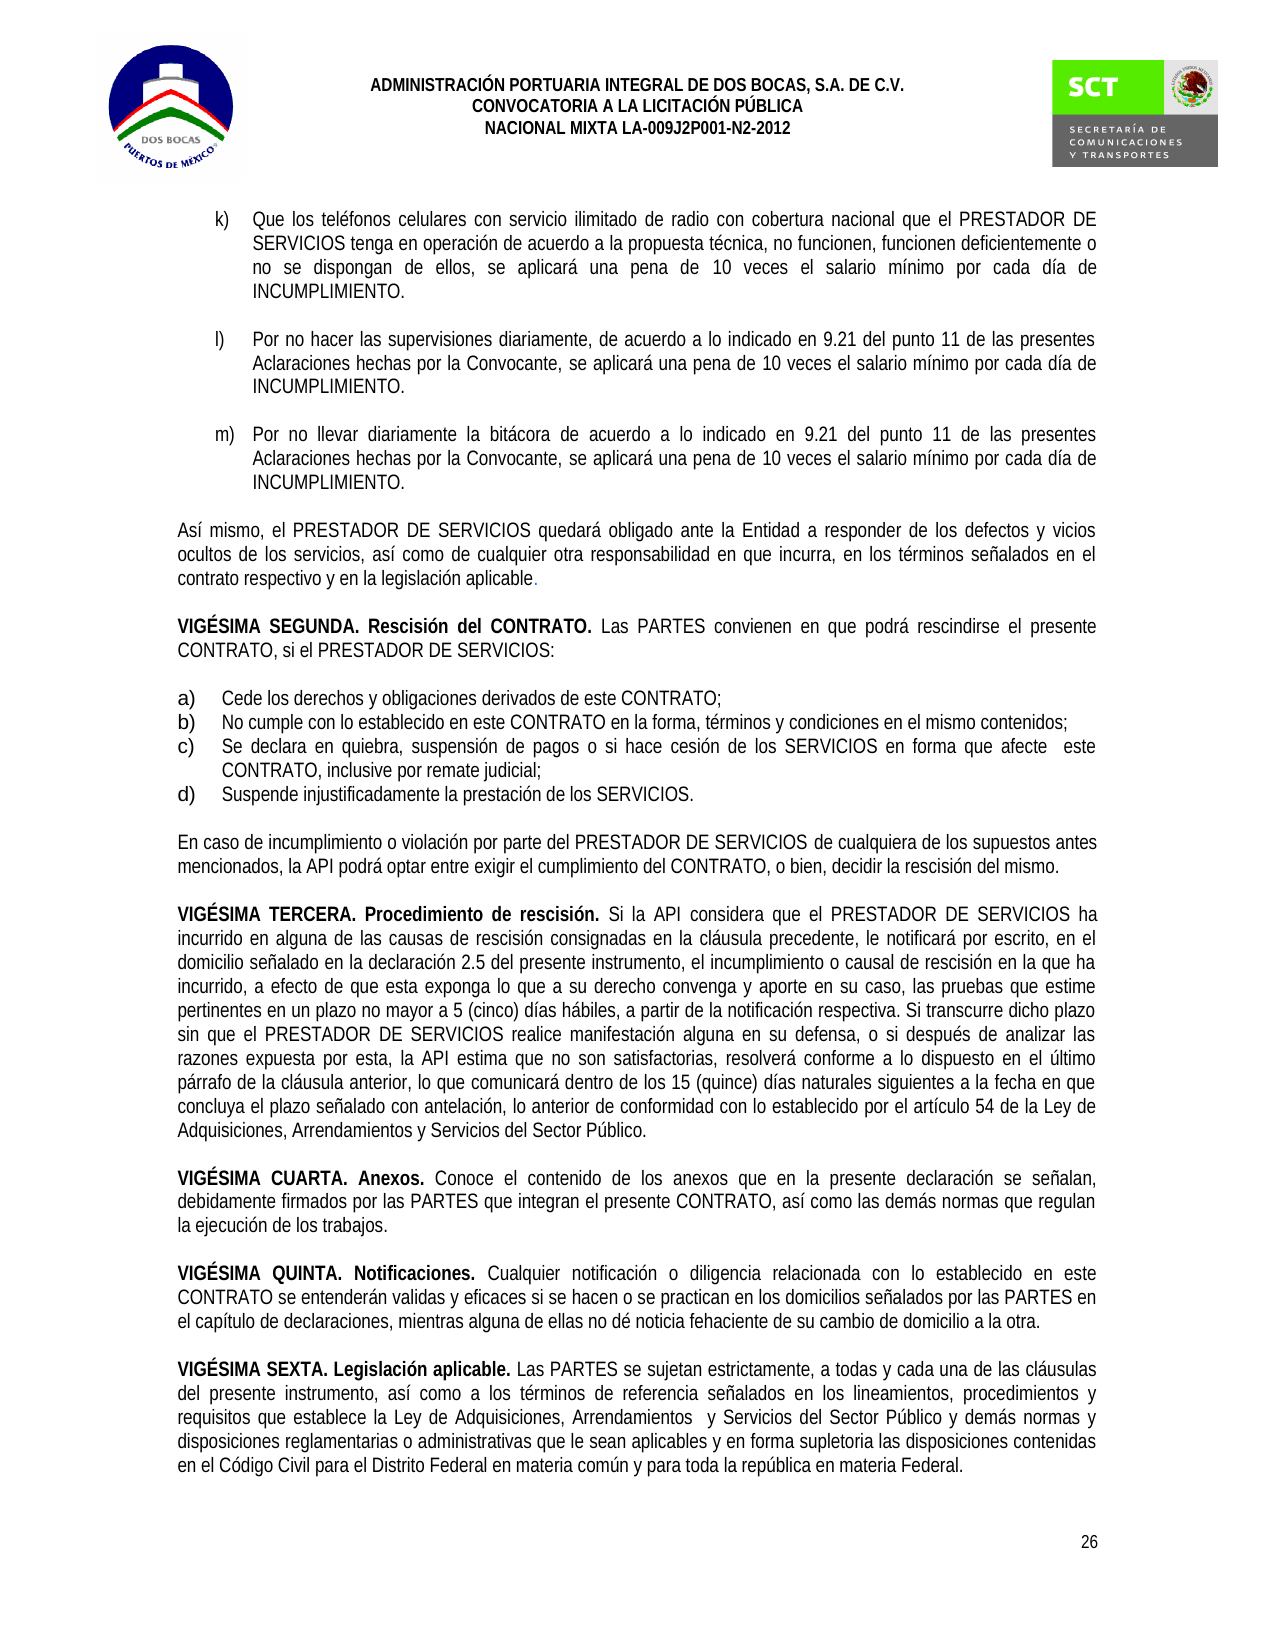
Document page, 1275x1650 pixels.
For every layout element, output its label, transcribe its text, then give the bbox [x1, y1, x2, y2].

text VIGÉSIMA CUARTA. Anexos. Conoce el contenido de los anexos que en la presente declaración se señalan, debidamente firmados por las PARTES que integran el presente CONTRATO, así como las demás normas que regulan la ejecución de los trabajos. [177, 1166, 1098, 1237]
list Se declara en quiebra, suspensión de pagos o si hace cesión de los SERVICIOS en forma que afecte este CONTRATO, inclusive por remate judicial; [177, 734, 1098, 782]
list Suspende injustificadamente la prestación de los SERVICIOS. [177, 782, 1098, 806]
list No cumple con lo establecido en este CONTRATO en la forma, términos y condiciones en el mismo contenidos; [177, 710, 1098, 734]
picture [95, 31, 247, 182]
text En caso de incumplimiento o violación por parte del PRESTADOR DE SERVICIOS de cualquiera de los supuestos antes mencionados, la API podrá optar entre exigir el cumplimiento del CONTRATO, o bien, decidir la rescisión del mismo. [177, 830, 1098, 878]
list Por no llevar diariamente la bitácora de acuerdo a lo indicado en 9.21 del punto 11 de las presentes Aclaraciones hechas por la Convocante, se aplicará una pena de 10 veces el salario mínimo por cada día de INCUMPLIMIENTO. [215, 422, 1098, 494]
list Por no hacer las supervisiones diariamente, de acuerdo a lo indicado en 9.21 del punto 11 de las presentes Aclaraciones hechas por la Convocante, se aplicará una pena de 10 veces el salario mínimo por cada día de INCUMPLIMIENTO. [215, 327, 1098, 398]
text VIGÉSIMA TERCERA. Procedimiento de rescisión. Si la API considera que el PRESTADOR DE SERVICIOS ha incurrido en alguna de las causas de rescisión consignadas en la cláusula precedente, le notificará por escrito, en el domicilio señalado en la declaración 2.5 del presente instrumento, el incumplimiento o causal de rescisión en la que ha incurrido, a efecto de que esta exponga lo que a su derecho convenga y aporte en su caso, las pruebas que estime pertinentes en un plazo no mayor a 5 (cinco) días hábiles, a partir de la notificación respectiva. Si transcurre dicho plazo sin que el PRESTADOR DE SERVICIOS realice manifestación alguna en su defensa, o si después de analizar las razones expuesta por esta, la API estima que no son satisfactorias, resolverá conforme a lo dispuesto en el último párrafo de la cláusula anterior, lo que comunicará dentro de los 15 (quince) días naturales siguientes a la fecha en que concluya el plazo señalado con antelación, lo anterior de conformidad con lo establecido por el artículo 54 de la Ley de Adquisiciones, Arrendamientos y Servicios del Sector Público. [177, 902, 1098, 1142]
list Que los teléfonos celulares con servicio ilimitado de radio con cobertura nacional que el PRESTADOR DE SERVICIOS tenga en operación de acuerdo a la propuesta técnica, no funcionen, funcionen deficientemente o no se dispongan de ellos, se aplicará una pena de 10 veces el salario mínimo por cada día de INCUMPLIMIENTO. [215, 207, 1098, 303]
text VIGÉSIMA SEGUNDA. Rescisión del CONTRATO. Las PARTES convienen en que podrá rescindirse el presente CONTRATO, si el PRESTADOR DE SERVICIOS: [177, 614, 1098, 662]
list Cede los derechos y obligaciones derivados de este CONTRATO; [177, 686, 1098, 710]
picture [1052, 60, 1218, 167]
text VIGÉSIMA SEXTA. Legislación aplicable. Las PARTES se sujetan estrictamente, a todas y cada una de las cláusulas del presente instrumento, así como a los términos de referencia señalados en los lineamientos, procedimientos y requisitos que establece la Ley de Adquisiciones, Arrendamientos y Servicios del Sector Público y demás normas y disposiciones reglamentarias o administrativas que le sean aplicables y en forma supletoria las disposiciones contenidas en el Código Civil para el Distrito Federal en materia común y para toda la república en materia Federal. [177, 1357, 1098, 1477]
text VIGÉSIMA QUINTA. Notificaciones. Cualquier notificación o diligencia relacionada con lo establecido en este CONTRATO se entenderán validas y eficaces si se hacen o se practican en los domicilios señalados por las PARTES en el capítulo de declaraciones, mientras alguna de ellas no dé noticia fehaciente de su cambio de domicilio a la otra. [177, 1261, 1098, 1333]
text Así mismo, el PRESTADOR DE SERVICIOS quedará obligado ante la Entidad a responder de los defectos y vicios ocultos de los servicios, así como de cualquier otra responsabilidad en que incurra, en los términos señalados en el contrato respectivo y en la legislación aplicable. [177, 518, 1098, 590]
